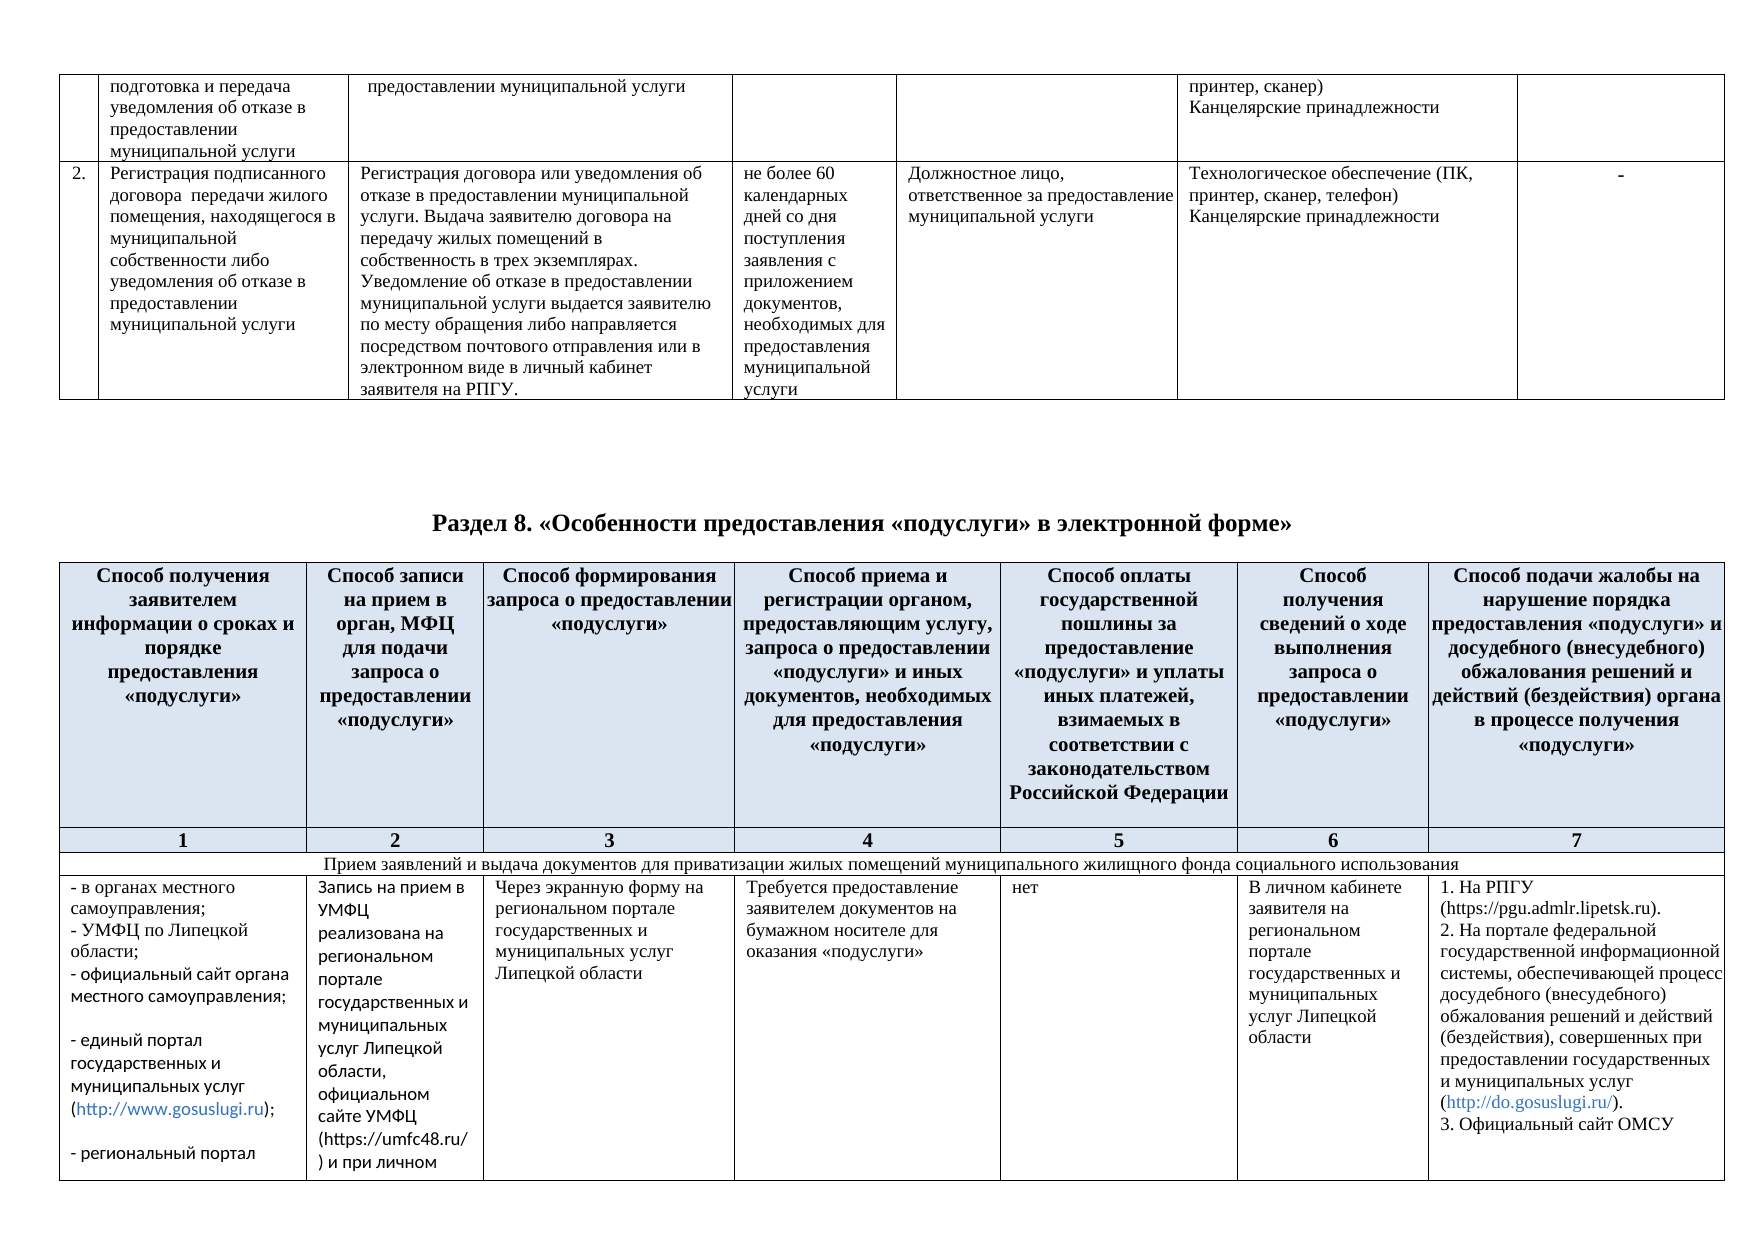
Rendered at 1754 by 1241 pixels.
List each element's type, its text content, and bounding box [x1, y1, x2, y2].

table_cell - [1518, 75, 1724, 161]
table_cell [733, 75, 896, 161]
table_cell 1. [60, 75, 98, 161]
table_header Способ приема и регистрации органом, предоставляющим услугу, запроса о предоставлении «подуслуги» и иных документов, необходимых для предоставления «подуслуги» [735, 563, 1000, 827]
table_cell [897, 75, 1177, 161]
table_cell Должностное лицо, ответственное за предоставление муниципальной услуги [897, 162, 1177, 399]
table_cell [1238, 876, 1428, 1180]
table_header Способ получения сведений о ходе выполнения запроса о предоставлении «подуслуги» [1238, 563, 1428, 827]
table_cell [1178, 75, 1517, 161]
table_header Способ записи на прием в орган, МФЦ для подачи запроса о предоставлении «подуслуги» [307, 563, 483, 827]
table_cell Регистрация договора или уведомления об отказе в предоставлении муниципальной услуги. Выдача заявителю договора на передачу жилых помещений в собственность в трех экземплярах. Уведомление об отказе в предоставлении муниципальной услуги выдается заявителю по месту обращения либо направляется посредством почтового отправления или в электронном виде в личный кабинет заявителя на РПГУ. [349, 162, 732, 399]
table_cell не более 60 календарных дней со дня поступления заявления с приложением документов, необходимых для предоставления муниципальной услуги [733, 162, 896, 399]
table_cell 1 [60, 828, 306, 852]
table_cell нет [1001, 876, 1237, 1180]
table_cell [735, 876, 1000, 1180]
table_cell 4 [735, 828, 1000, 852]
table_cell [60, 876, 306, 1180]
table_header Способ получения заявителем информации о сроках и порядке предоставления «подуслуги» [60, 563, 306, 827]
table_cell - [1518, 162, 1724, 399]
table_cell Регистрация подписанного договора передачи жилого помещения, находящегося в муниципальной собственности либо уведомления об отказе в предоставлении муниципальной услуги [99, 162, 348, 399]
table_header Способ формирования запроса о предоставлении «подуслуги» [484, 563, 734, 827]
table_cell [307, 876, 483, 1180]
table_cell Технологическое обеспечение (ПК, принтер, сканер, телефон) Канцелярские принадлежности [1178, 162, 1517, 399]
table_header Способ оплаты государственной пошлины за предоставление «подуслуги» и уплаты иных платежей, взимаемых в соответствии с законодательством Российской Федерации [1001, 563, 1237, 827]
table_cell 3 [484, 828, 734, 852]
table_cell 6 [1238, 828, 1428, 852]
table_cell 2 [307, 828, 483, 852]
table_header Способ подачи жалобы на нарушение порядка предоставления «подуслуги» и досудебного (внесудебного) обжалования решений и действий (бездействия) органа в процессе получения «подуслуги» [1429, 563, 1724, 827]
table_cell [349, 75, 732, 161]
table_cell 5 [1001, 828, 1237, 852]
table_cell Прием заявлений и выдача документов для приватизации жилых помещений муниципального жилищного фонда социального использования [60, 853, 1724, 874]
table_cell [484, 876, 734, 1180]
table_cell 7 [1429, 828, 1724, 852]
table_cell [1429, 876, 1724, 1180]
table_cell 2. [60, 162, 98, 399]
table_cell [99, 75, 348, 161]
text Раздел 8. «Особенности предоставления «подуслуги» в электронной форме» [59, 508, 1665, 537]
